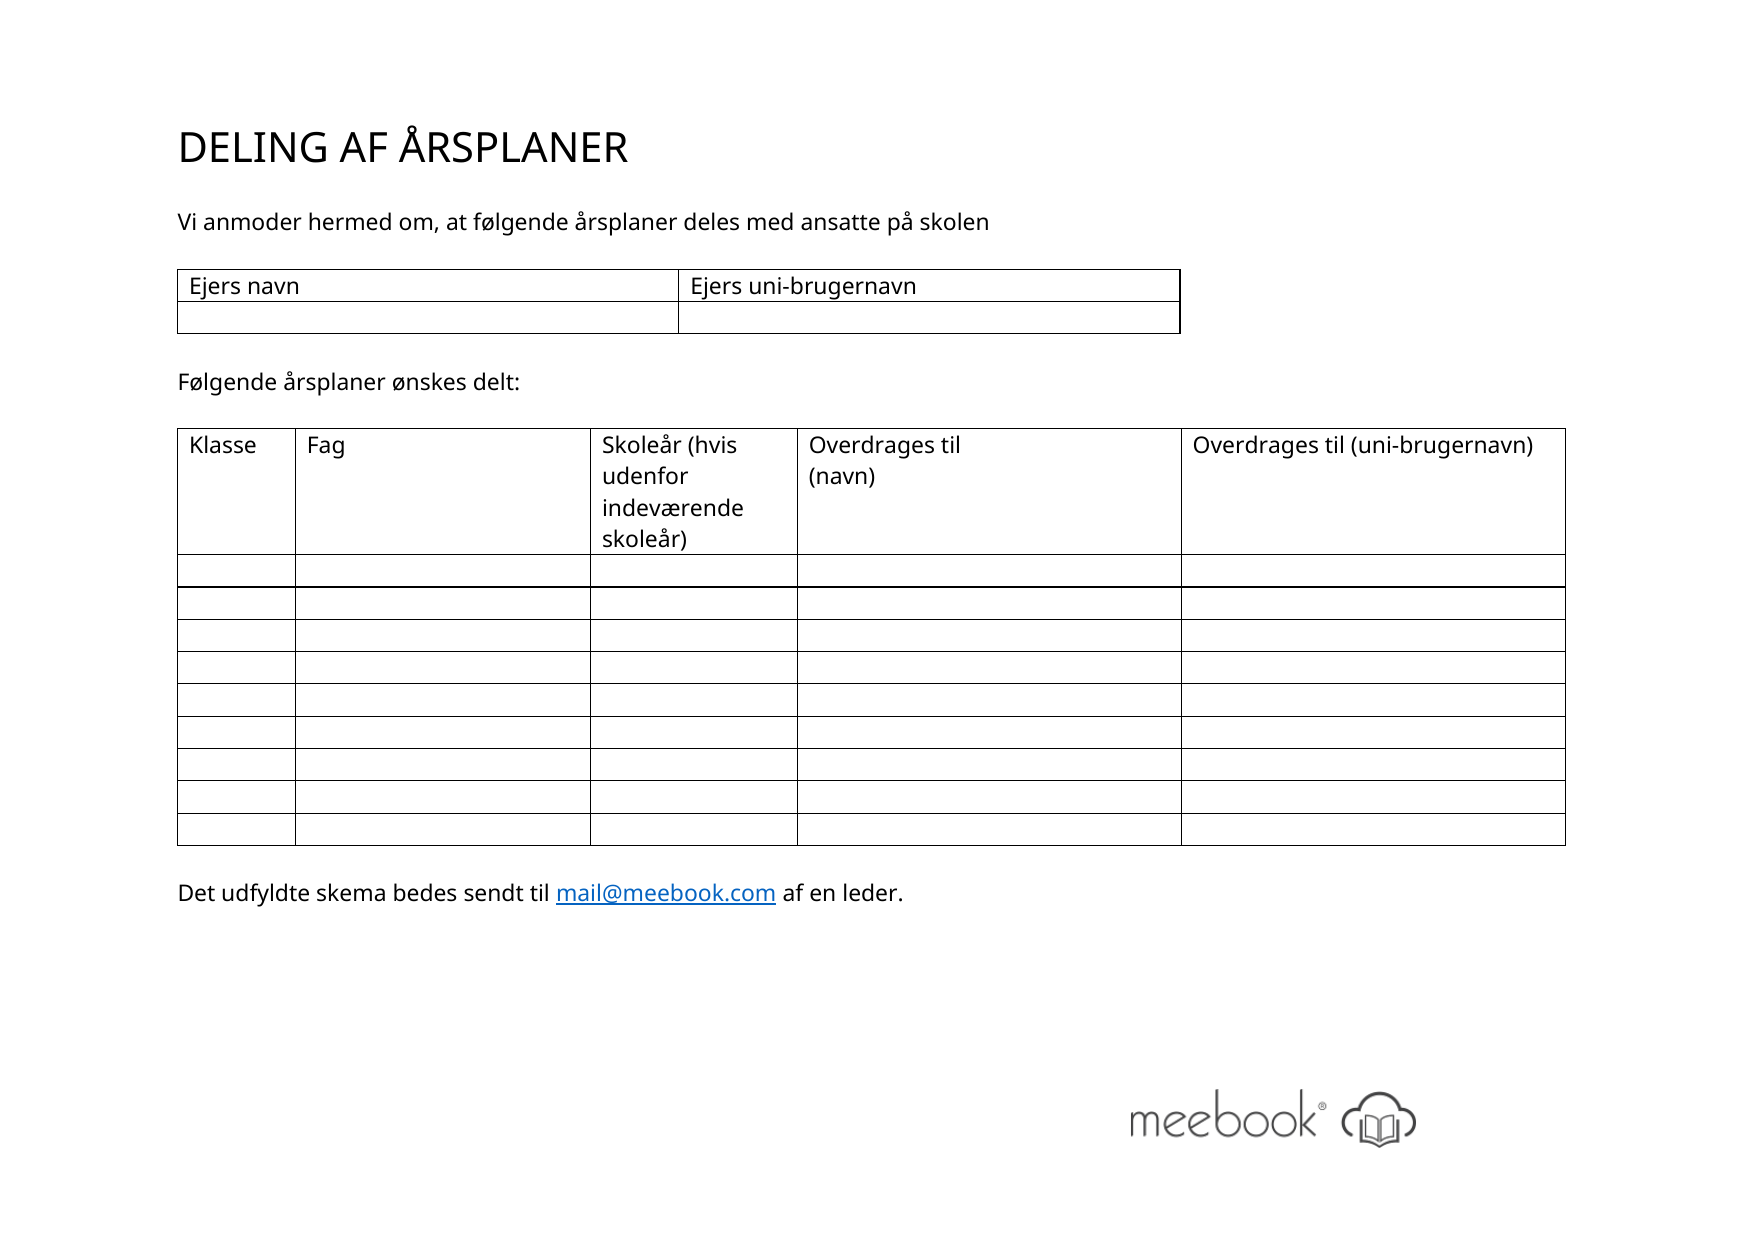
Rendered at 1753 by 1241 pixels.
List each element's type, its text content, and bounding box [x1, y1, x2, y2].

table_cell [1182, 620, 1565, 651]
table_cell [591, 652, 797, 683]
table_cell [798, 684, 1181, 716]
table_cell [1182, 588, 1565, 619]
table_cell [798, 620, 1181, 651]
table_cell [591, 620, 797, 651]
table_cell [679, 302, 1179, 333]
table_cell [591, 814, 797, 845]
table_cell [178, 652, 295, 683]
text Det udfyldte skema bedes sendt til mail@meebook.com af en leder. [177, 877, 1575, 908]
table_cell [798, 814, 1181, 845]
table_cell [296, 652, 590, 683]
table_cell [178, 555, 295, 586]
table_cell [178, 749, 295, 780]
table_cell [178, 781, 295, 812]
table_cell [591, 781, 797, 812]
table_cell [296, 717, 590, 748]
table_header Overdrages til (navn) [798, 429, 1181, 554]
table_cell [591, 717, 797, 748]
table_header Overdrages til (uni-brugernavn) [1182, 429, 1565, 554]
table_cell [178, 588, 295, 619]
table_cell [798, 749, 1181, 780]
table_cell [1182, 717, 1565, 748]
text DELING AF ÅRSPLANER [177, 118, 1575, 175]
table_cell [296, 588, 590, 619]
table_cell [296, 749, 590, 780]
table_cell [1182, 749, 1565, 780]
table_cell [798, 555, 1181, 586]
table_cell [1182, 684, 1565, 716]
table_cell [591, 749, 797, 780]
table_cell [1182, 781, 1565, 812]
table_cell [591, 555, 797, 586]
table_cell [296, 620, 590, 651]
picture [1110, 1070, 1575, 1167]
table_header Skoleår (hvis udenfor indeværende skoleår) [591, 429, 797, 554]
table_header Klasse [178, 429, 295, 554]
table_cell [296, 814, 590, 845]
table_header Fag [296, 429, 590, 554]
table_cell [798, 781, 1181, 812]
table_cell [798, 652, 1181, 683]
text Vi anmoder hermed om, at følgende årsplaner deles med ansatte på skolen [177, 206, 1575, 237]
table_cell [178, 814, 295, 845]
text Følgende årsplaner ønskes delt: [177, 366, 1575, 397]
table_cell [591, 588, 797, 619]
table_cell [178, 302, 678, 333]
table_cell [296, 555, 590, 586]
table_header Ejers navn [178, 270, 678, 301]
table_cell [1182, 555, 1565, 586]
table_header Ejers uni-brugernavn [679, 270, 1179, 301]
table_cell [178, 684, 295, 716]
table_cell [798, 717, 1181, 748]
table_cell [296, 781, 590, 812]
table_cell [178, 620, 295, 651]
table_cell [591, 684, 797, 716]
table_cell [178, 717, 295, 748]
table_cell [798, 588, 1181, 619]
table_cell [1182, 814, 1565, 845]
table_cell [296, 684, 590, 716]
table_cell [1182, 652, 1565, 683]
